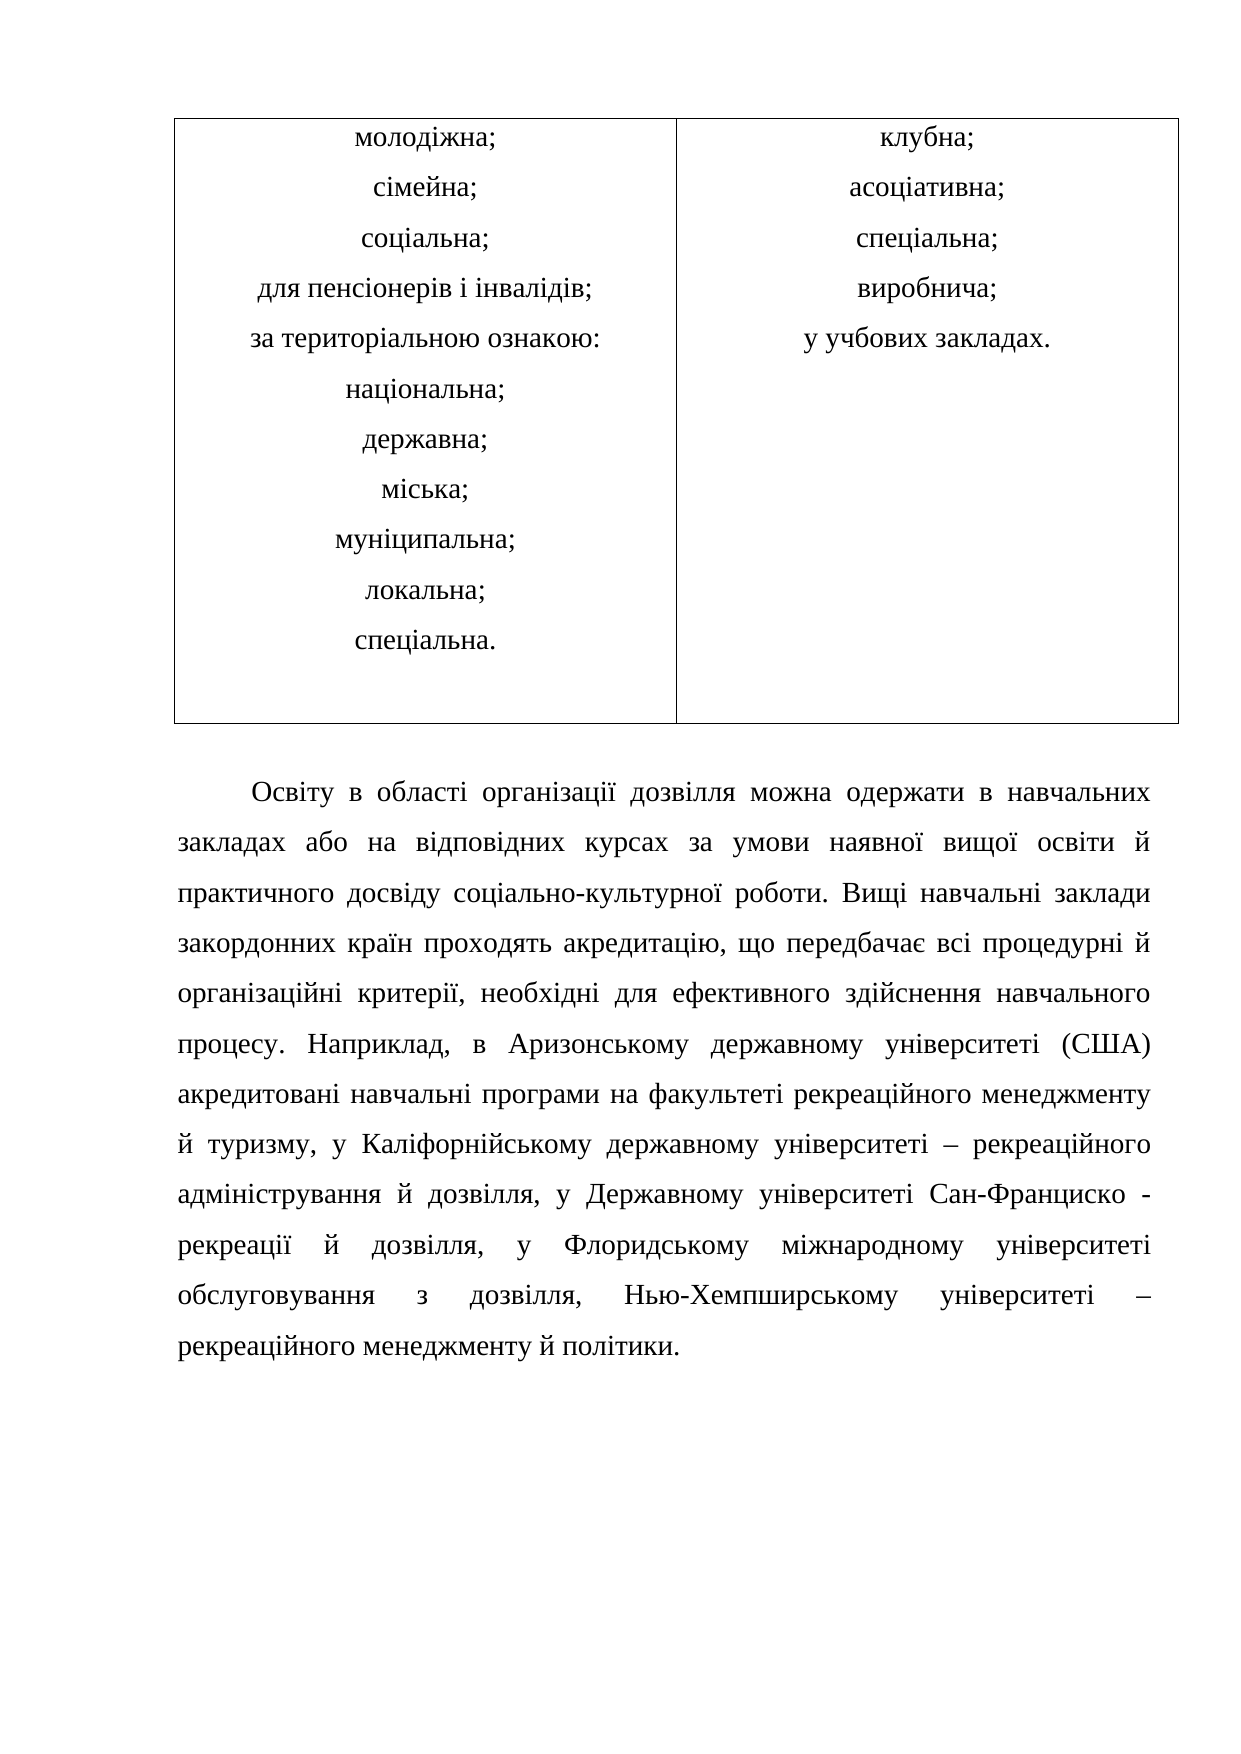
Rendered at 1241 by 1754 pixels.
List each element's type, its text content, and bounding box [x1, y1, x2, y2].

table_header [677, 119, 1178, 723]
text Освіту в області організації дозвілля можна одержати в навчальних закладах або на відповідних курсах за умови наявної вищої освіти й практичного досвіду соціально-культурної роботи. Вищі навчальні заклади закордонних країн проходять акредитацію, що передбачає всі процедурні й організаційні критерії, необхідні для ефективного здійснення навчального процесу. Наприклад, в Аризонському державному університеті (США) акредитовані навчальні програми на факультеті рекреаційного менеджменту й туризму, у Каліфорнійському державному університеті – рекреаційного адміністрування й дозвілля, у Державному університеті Сан-Франциско -рекреації й дозвілля, у Флоридському міжнародному університеті обслуговування з дозвілля, Нью-Хемпширському університеті – рекреаційного менеджменту й політики. [177, 774, 1152, 1361]
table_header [175, 119, 676, 723]
